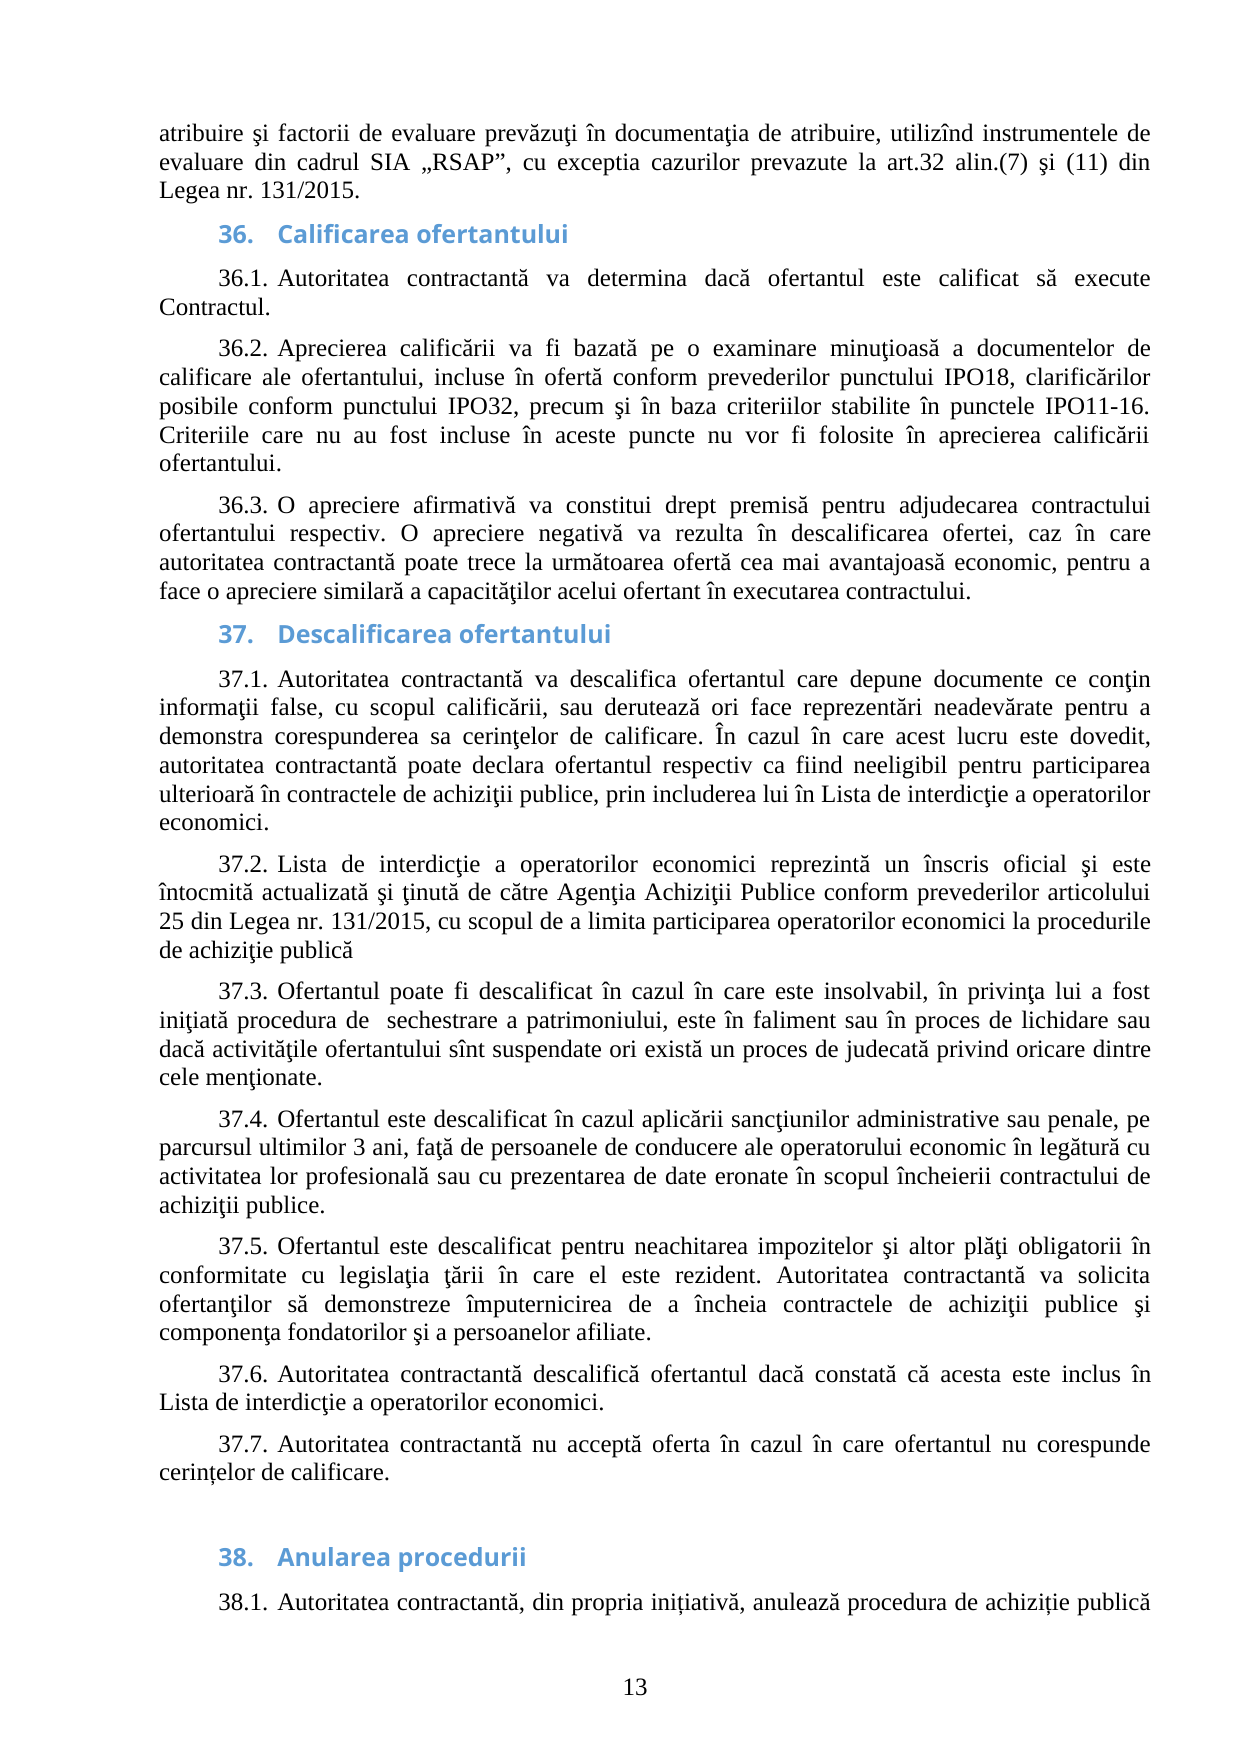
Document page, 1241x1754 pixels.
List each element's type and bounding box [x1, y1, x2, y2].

table_cell [148, 118, 1163, 1615]
